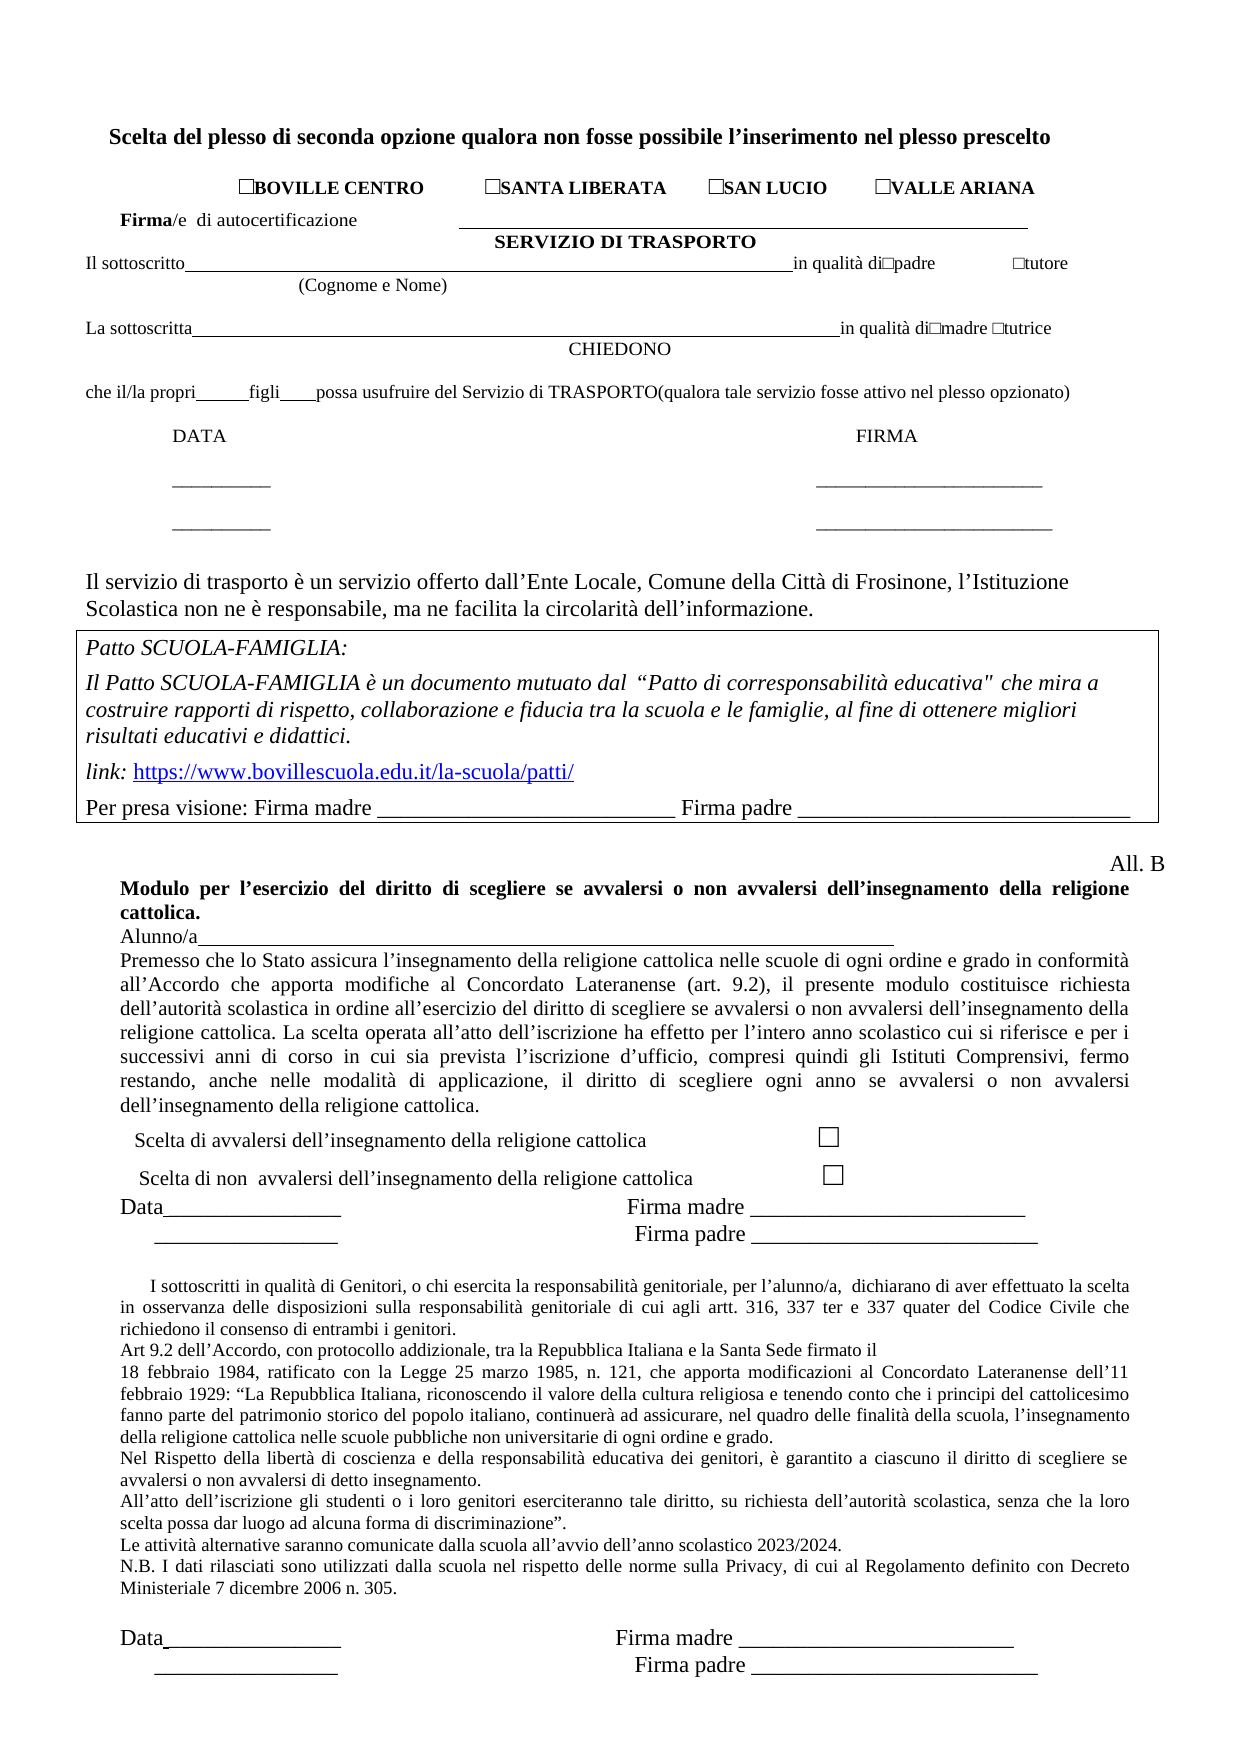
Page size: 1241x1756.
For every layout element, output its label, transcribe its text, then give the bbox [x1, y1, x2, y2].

text Le attività alternative saranno comunicate dalla scuola all’avvio dell’anno scolastico 2023/2024. [120, 1533, 1165, 1555]
text Patto SCUOLA-FAMIGLIA: [77, 631, 1158, 660]
text Il servizio di trasporto è un servizio offerto dall’Ente Locale, Comune della Città di Frosinone, l’Istituzione Scolastica non ne è responsabile, ma ne facilita la circolarità dell’informazione. [85, 568, 1149, 621]
text 18 febbraio 1984, ratificato con la Legge 25 marzo 1985, n. 121, che apporta modificazioni al Concordato Lateranense dell’11 febbraio 1929: “La Repubblica Italiana, riconoscendo il valore della cultura religiosa e tenendo conto che i principi del cattolicesimo fanno parte del patrimonio storico del popolo italiano, continuerà ad assicurare, nel quadro delle finalità della scuola, l’insegnamento della religione cattolica nelle scuole pubbliche non universitarie di ogni ordine e grado. [120, 1361, 1131, 1447]
text Data _______________ Firma madre ________________________ [120, 1624, 1165, 1651]
text Data _______________ Firma madre ________________________ [120, 1193, 1165, 1219]
text link: https://www.bovillescuola.edu.it/la-scuola/patti/ [77, 755, 1158, 784]
text N.B. I dati rilasciati sono utilizzati dalla scuola nel rispetto delle norme sulla Privacy, di cui al Regolamento definito con Decreto Ministeriale 7 dicembre 2006 n. 305. [120, 1555, 1131, 1598]
text Il sottoscritto in qualità di□padre □tutore [85, 252, 1165, 274]
text __________ ________________________ [172, 511, 1165, 532]
text CHIEDONO [77, 338, 1162, 360]
text Il Patto SCUOLA-FAMIGLIA è un documento mutuato dal “Patto di corresponsabilità educativa" che mira a costruire rapporti di rispetto, collaborazione e fiducia tra la scuola e le famiglie, al fine di ottenere migliori risultati educativi e didattici. [77, 666, 1158, 748]
text __________ _______________________ [172, 468, 1165, 489]
text Per presa visione: Firma madre __________________________ Firma padre _____________________________ [77, 791, 1158, 822]
text Art 9.2 dell’Accordo, con protocollo addizionale, tra la Repubblica Italiana e la Santa Sede firmato il [120, 1339, 1165, 1361]
text Modulo per l’esercizio del diritto di scegliere se avvalersi o non avvalersi dell’insegnamento della religione cattolica. [120, 876, 1131, 924]
text I sottoscritti in qualità di Genitori, o chi esercita la responsabilità genitoriale, per l’alunno/a, dichiarano di aver effettuato la scelta in osservanza delle disposizioni sulla responsabilità genitoriale di cui agli artt. 316, 337 ter e 337 quater del Codice Civile che richiedono il consenso di entrambi i genitori. [120, 1275, 1131, 1339]
text ________________ Firma padre _________________________ [120, 1651, 1165, 1677]
text ________________ Firma padre _________________________ [120, 1219, 1165, 1246]
text All. B [75, 849, 1165, 876]
text Scelta di non avvalersi dell’insegnamento della religione cattolica □ [139, 1155, 1165, 1193]
text (Cognome e Nome) [298, 274, 1165, 295]
text Premesso che lo Stato assicura l’insegnamento della religione cattolica nelle scuole di ogni ordine e grado in conformità all’Accordo che apporta modifiche al Concordato Lateranense (art. 9.2), il presente modulo costituisce richiesta dell’autorità scolastica in ordine all’esercizio del diritto di scegliere se avvalersi o non avvalersi dell’insegnamento della religione cattolica. La scelta operata all’atto dell’iscrizione ha effetto per l’intero anno scolastico cui si riferisce e per i successivi anni di corso in cui sia prevista l’iscrizione d’ufficio, compresi quindi gli Istituti Comprensivi, fermo restando, anche nelle modalità di applicazione, il diritto di scegliere ogni anno se avvalersi o non avvalersi dell’insegnamento della religione cattolica. [120, 948, 1131, 1117]
text DATA FIRMA [172, 424, 1165, 446]
text Alunno/a [120, 924, 1165, 948]
text che il/la propri figli possa usufruire del Servizio di TRASPORTO(qualora tale servizio fosse attivo nel plesso opzionato) [85, 381, 1121, 403]
text Scelta del plesso di seconda opzione qualora non fosse possibile l’inserimento nel plesso prescelto [109, 123, 1165, 149]
text La sottoscritta in qualità di□madre □tutrice [85, 317, 1165, 338]
text □BOVILLE CENTRO □SANTA LIBERATA □SAN LUCIO □VALLE ARIANA [108, 171, 1165, 199]
text Firma/e di autocertificazione [120, 209, 1165, 231]
text Scelta di avvalersi dell’insegnamento della religione cattolica □ [134, 1117, 1165, 1155]
text SERVIZIO DI TRASPORTO [88, 231, 1162, 252]
text Nel Rispetto della libertà di coscienza e della responsabilità educativa dei genitori, è garantito a ciascuno il diritto di scegliere se avvalersi o non avvalersi di detto insegnamento. [120, 1447, 1131, 1490]
text All’atto dell’iscrizione gli studenti o i loro genitori eserciteranno tale diritto, su richiesta dell’autorità scolastica, senza che la loro scelta possa dar luogo ad alcuna forma di discriminazione”. [120, 1490, 1132, 1533]
